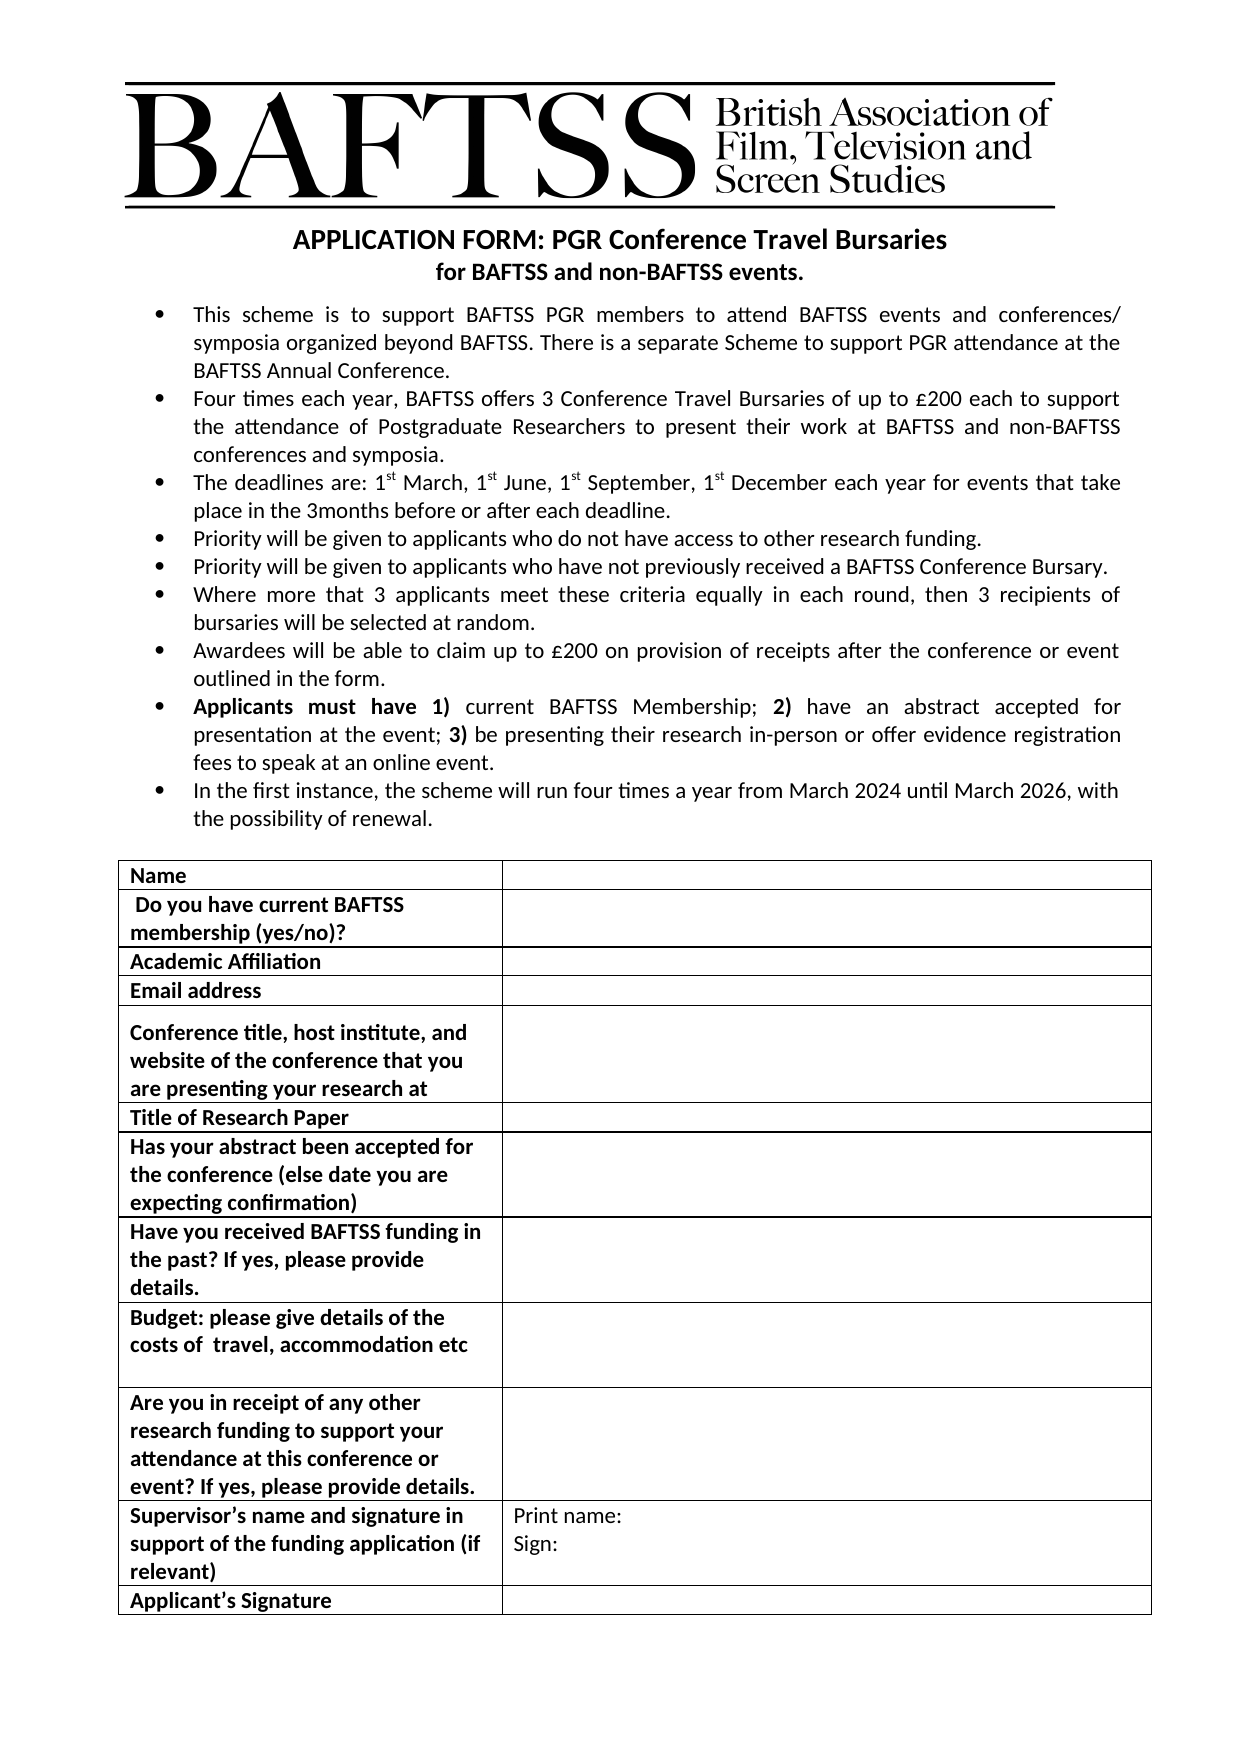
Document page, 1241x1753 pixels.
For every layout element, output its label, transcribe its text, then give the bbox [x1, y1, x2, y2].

table_cell Email address [119, 976, 502, 1004]
list Applicants must have 1) current BAFTSS Membership; 2) have an abstract accepted for presentation at the event; 3) be presenting their research in-person or offer evidence registration fees to speak at an online event. [156, 692, 1122, 776]
table_cell Has your abstract been accepted for the conference (else date you are expecting confirmation) [119, 1133, 502, 1216]
table_cell Print name: Sign: [503, 1501, 1151, 1585]
table_cell [503, 1586, 1151, 1614]
table_cell [503, 1218, 1151, 1302]
table_cell [503, 1388, 1151, 1500]
table_cell [503, 1133, 1151, 1216]
table_cell [503, 948, 1151, 975]
list This scheme is to support BAFTSS PGR members to attend BAFTSS events and conferences/ symposia organized beyond BAFTSS. There is a separate Scheme to support PGR attendance at the BAFTSS Annual Conference. [156, 300, 1122, 384]
table_cell Have you received BAFTSS funding in the past? If yes, please provide details. [119, 1218, 502, 1302]
list Awardees will be able to claim up to £200 on provision of receipts after the conference or event outlined in the form. [156, 636, 1122, 692]
table_cell [503, 976, 1151, 1004]
text for BAFTSS and non-BAFTSS events. [118, 257, 1122, 287]
list In the first instance, the scheme will run four times a year from March 2024 until March 2026, with the possibility of renewal. [156, 776, 1122, 832]
list The deadlines are: 1st March, 1st June, 1st September, 1st December each year for events that take place in the 3months before or after each deadline. [156, 468, 1122, 524]
table_cell [503, 1103, 1151, 1131]
table_cell Supervisor’s name and signature in support of the funding application (if relevant) [119, 1501, 502, 1585]
table_cell [503, 1006, 1151, 1102]
list Priority will be given to applicants who have not previously received a BAFTSS Conference Bursary. [156, 552, 1122, 580]
subtitle APPLICATION FORM: PGR Conference Travel Bursaries [118, 221, 1122, 257]
table_header [503, 861, 1151, 889]
table_cell Applicant’s Signature [119, 1586, 502, 1614]
table_cell Academic Affiliation [119, 948, 502, 975]
table_cell Conference title, host institute, and website of the conference that you are presenting your research at [119, 1006, 502, 1102]
table_cell Title of Research Paper [119, 1103, 502, 1131]
list Four times each year, BAFTSS offers 3 Conference Travel Bursaries of up to £200 each to support the attendance of Postgraduate Researchers to present their work at BAFTSS and non-BAFTSS conferences and symposia. [156, 384, 1122, 468]
picture [118, 73, 1063, 221]
list Priority will be given to applicants who do not have access to other research funding. [156, 524, 1122, 552]
table_cell [503, 1303, 1151, 1387]
list Where more that 3 applicants meet these criteria equally in each round, then 3 recipients of bursaries will be selected at random. [156, 580, 1122, 636]
table_cell [503, 890, 1151, 946]
table_header Name [119, 861, 502, 889]
table_cell Do you have current BAFTSS membership (yes/no)? [119, 890, 502, 946]
table_cell Budget: please give details of the costs of travel, accommodation etc [119, 1303, 502, 1387]
table_cell Are you in receipt of any other research funding to support your attendance at this conference or event? If yes, please provide details. [119, 1388, 502, 1500]
